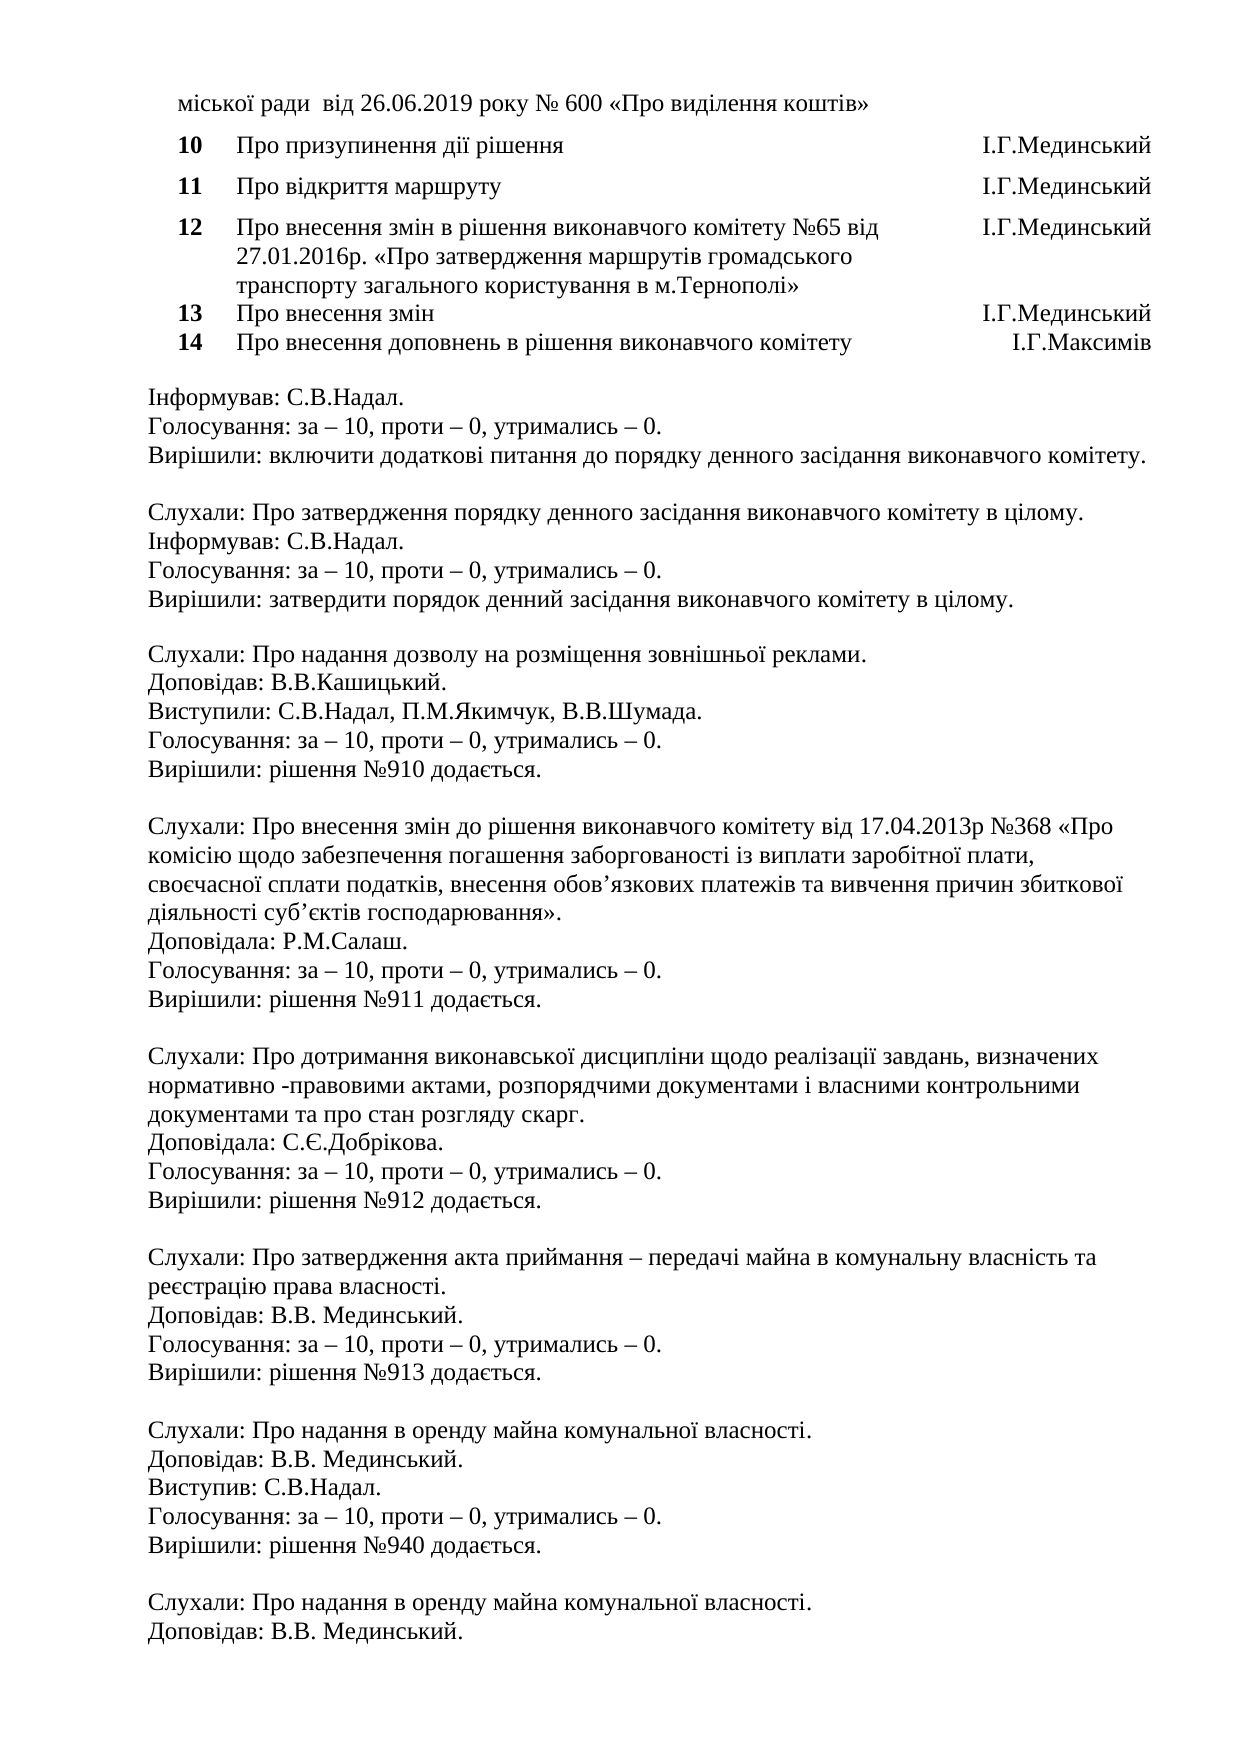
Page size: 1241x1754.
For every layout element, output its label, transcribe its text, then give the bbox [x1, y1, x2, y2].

text Слухали: Про надання дозволу на розміщення зовнішньої реклами. [148, 639, 1152, 667]
text 11 Про відкриття маршруту І.Г.Мединський [177, 171, 1152, 200]
text Вирішили: затвердити порядок денний засідання виконавчого комітету в цілому. [148, 584, 1152, 612]
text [148, 1501, 1152, 1530]
text Доповідала: С.Є.Добрікова. [148, 1127, 1152, 1156]
text Вирішили: рішення №912 додається. [148, 1185, 1152, 1214]
text 27.01.2016р. «Про затвердження маршрутів громадського [177, 241, 1152, 270]
text Доповідав: В.В. Мединський. [148, 1300, 1152, 1329]
text 13 Про внесення змін І.Г.Мединський [177, 298, 1152, 327]
text Голосування: за – 10, проти – 0, утримались – 0. [148, 725, 1152, 754]
text Доповідав: В.В. Мединський. [148, 1444, 1152, 1472]
text Доповідав: В.В.Кашицький. [148, 667, 1152, 696]
text Вирішили: включити додаткові питання до порядку денного засідання виконавчого комітету. [148, 440, 1152, 469]
text Слухали: Про надання в оренду майна комунальної власності. [148, 1415, 1152, 1444]
text Виступив: С.В.Надал. [148, 1472, 1152, 1501]
text Слухали: Про надання в оренду майна комунальної власності. [148, 1587, 1152, 1616]
text Вирішили: рішення №913 додається. [148, 1357, 1152, 1386]
text Доповідав: В.В. Мединський. [148, 1616, 1152, 1645]
text Слухали: Про затвердження акта приймання – передачі майна в комунальну власність та реєстрацію права власності. [148, 1242, 1152, 1300]
text Вирішили: рішення №940 додається. [148, 1530, 1152, 1559]
text 12 Про внесення змін в рішення виконавчого комітету №65 від І.Г.Мединський [177, 212, 1152, 241]
text Інформував: С.В.Надал. [148, 526, 1152, 555]
text Голосування: за – 10, проти – 0, утримались – 0. [148, 411, 1152, 440]
text Вирішили: рішення №911 додається. [148, 984, 1152, 1012]
text Інформував: С.В.Надал. [148, 382, 1152, 411]
text Голосування: за – 10, проти – 0, утримались – 0. [148, 555, 1152, 584]
text Слухали: Про затвердження порядку денного засідання виконавчого комітету в цілому. [148, 497, 1152, 526]
text 14 Про внесення доповнень в рішення виконавчого комітету І.Г.Максимів [177, 327, 1152, 356]
text Слухали: Про дотримання виконавської дисципліни щодо реалізації завдань, визначених нормативно -правовими актами, розпорядчими документами і власними контрольними документами та про стан розгляду скарг. [148, 1041, 1152, 1127]
text Доповідала: Р.М.Салаш. [148, 926, 1152, 955]
text Виступили: С.В.Надал, П.М.Якимчук, В.В.Шумада. [148, 696, 1152, 725]
text Голосування: за – 10, проти – 0, утримались – 0. [148, 1329, 1152, 1357]
text Слухали: Про внесення змін до рішення виконавчого комітету від 17.04.2013р №368 «Про комісію щодо забезпечення погашення заборгованості із виплати заробітної плати, своєчасної сплати податків, внесення обов’язкових платежів та вивчення причин збиткової діяльності суб’єктів господарювання». [148, 811, 1152, 926]
text міської ради від 26.06.2019 року № 600 «Про виділення коштів» [177, 88, 1152, 117]
text транспорту загального користування в м.Тернополі» [177, 270, 1152, 298]
text Вирішили: рішення №910 додається. [148, 754, 1152, 782]
text Голосування: за – 10, проти – 0, утримались – 0. [148, 1156, 1152, 1185]
text 10 Про призупинення дії рішення І.Г.Мединський [177, 130, 1152, 158]
text Голосування: за – 10, проти – 0, утримались – 0. [148, 955, 1152, 984]
